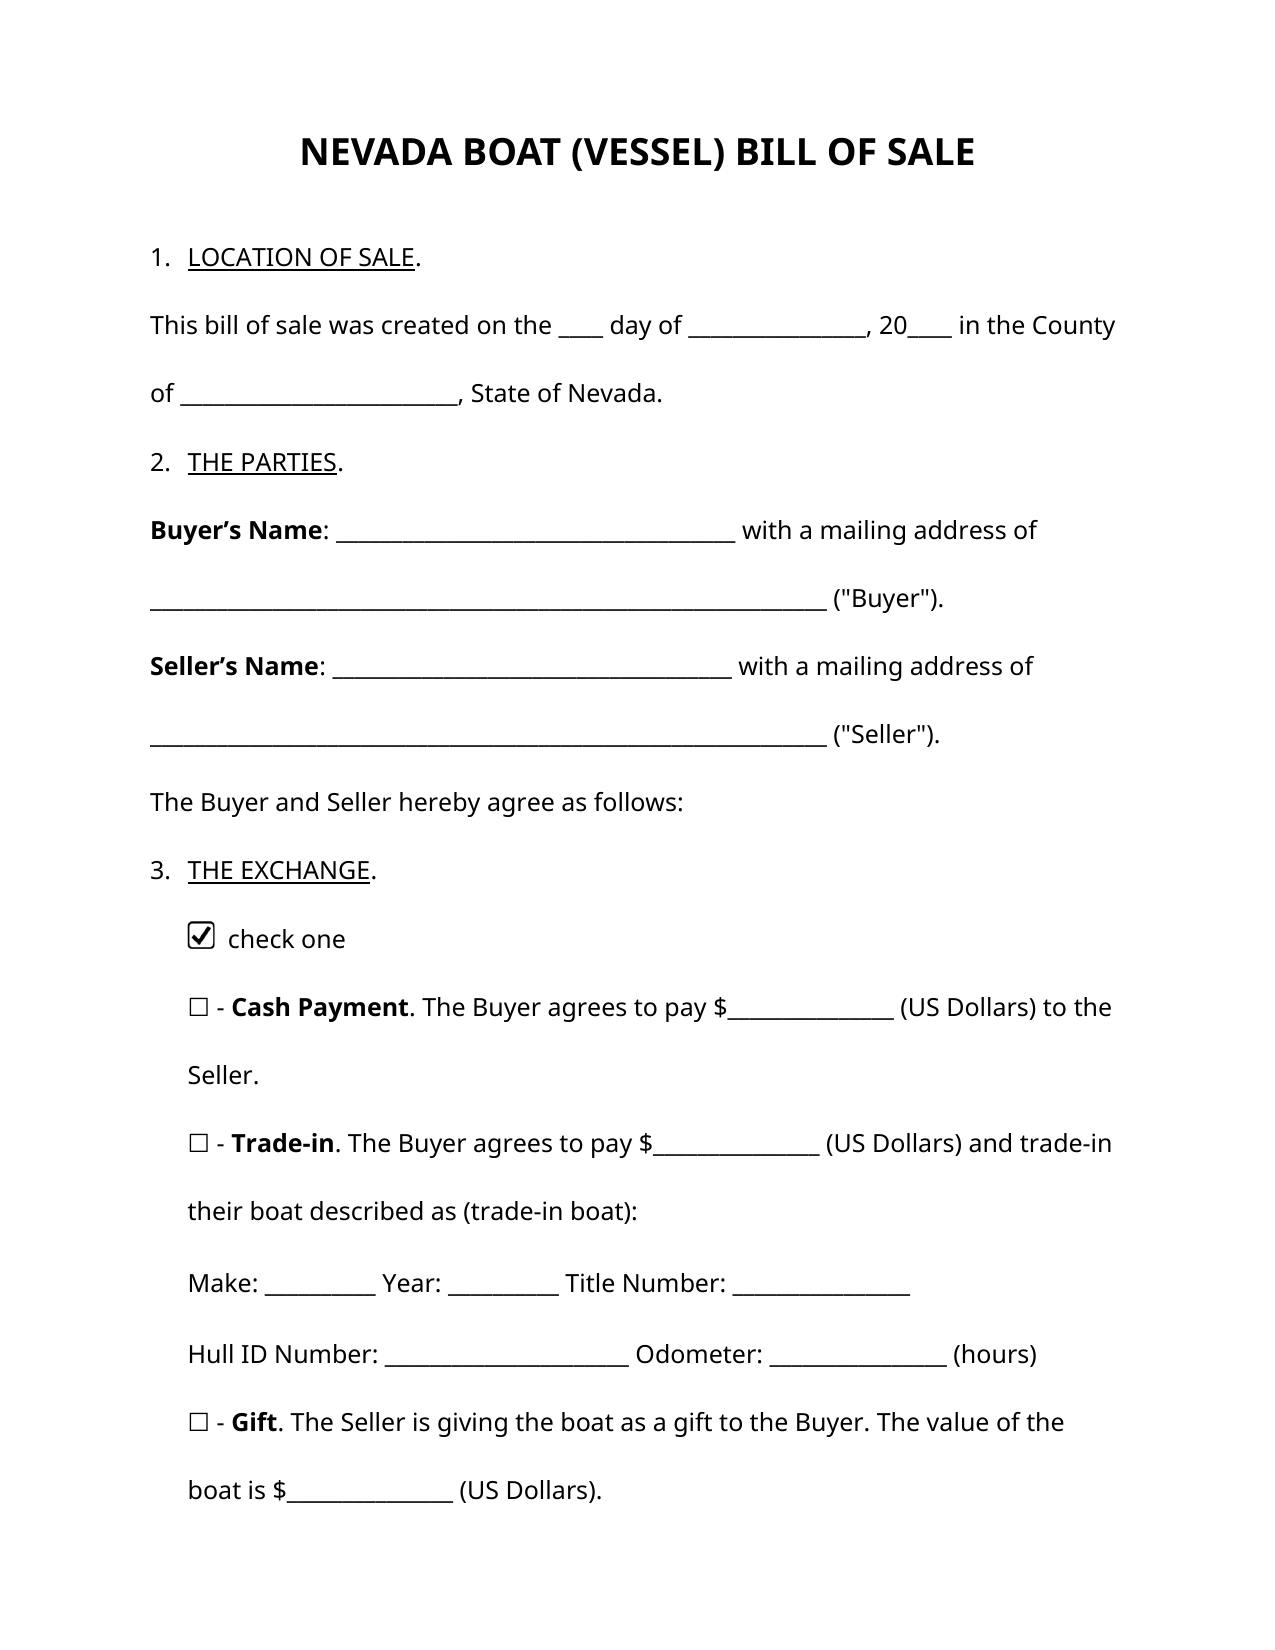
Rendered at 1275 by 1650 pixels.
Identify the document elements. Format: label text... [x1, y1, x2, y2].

text - Cash Payment. The Buyer agrees to pay $_______________ (US Dollars) to the Seller. [187, 990, 1125, 1092]
list Seller’s Name: ____________________________________ with a mailing address of [150, 649, 1125, 683]
text - Gift. The Seller is giving the boat as a gift to the Buyer. The value of the boat is $_______________ (US Dollars). [187, 1404, 1125, 1507]
list THE PARTIES. [150, 444, 1125, 478]
list Buyer’s Name: ____________________________________ with a mailing address of [150, 512, 1125, 546]
text Make: __________ Year: __________ Title Number: ________________ [187, 1265, 1127, 1299]
list THE EXCHANGE. [150, 853, 1125, 887]
list check one [187, 921, 1125, 956]
list LOCATION OF SALE. [150, 240, 1125, 274]
list The Buyer and Seller hereby agree as follows: [150, 785, 1125, 819]
list _____________________________________________________________ ("Buyer"). [150, 581, 1125, 614]
text This bill of sale was created on the ____ day of ________________, 20____ in the County of _________________________, State of Nevada. [150, 308, 1125, 410]
text NEVADA BOAT (VESSEL) BILL OF SALE [150, 125, 1125, 176]
text - Trade-in. The Buyer agrees to pay $_______________ (US Dollars) and trade-in their boat described as (trade-in boat): [187, 1126, 1125, 1228]
text Hull ID Number: ______________________ Odometer: ________________ (hours) [187, 1336, 1127, 1370]
list _____________________________________________________________ ("Seller"). [150, 717, 1125, 751]
picture [187, 921, 215, 949]
